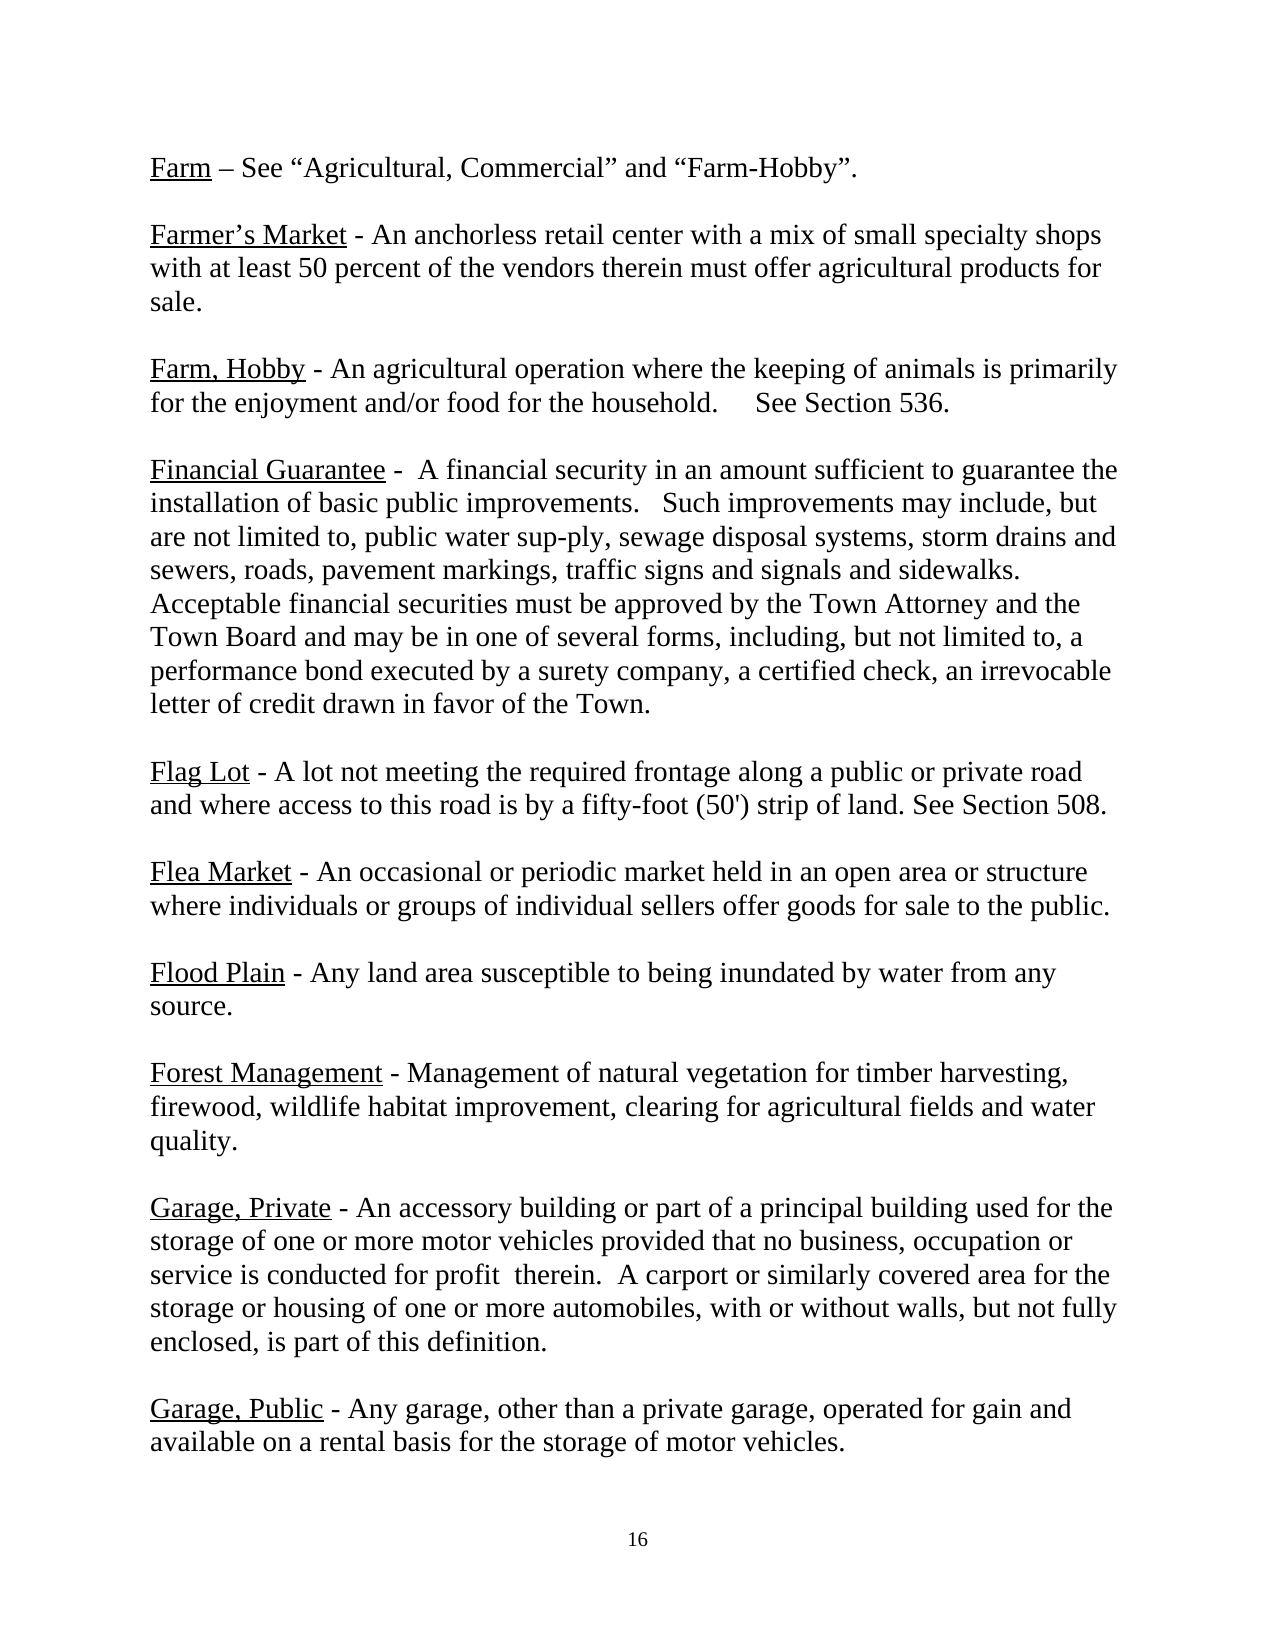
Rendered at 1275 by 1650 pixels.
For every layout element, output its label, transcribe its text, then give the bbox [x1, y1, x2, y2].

text Flood Plain - Any land area susceptible to being inundated by water from any source. [150, 955, 1125, 1022]
text Farm, Hobby - An agricultural operation where the keeping of animals is primarily for the enjoyment and/or food for the household. See Section 536. [150, 351, 1125, 418]
text Garage, Public - Any garage, other than a private garage, operated for gain and available on a rental basis for the storage of motor vehicles. [150, 1391, 1125, 1458]
text Farmer’s Market - An anchorless retail center with a mix of small specialty shops with at least 50 percent of the vendors therein must offer agricultural products for sale. [150, 217, 1125, 318]
text Forest Management - Management of natural vegetation for timber harvesting, firewood, wildlife habitat improvement, clearing for agricultural fields and water quality. [150, 1056, 1125, 1156]
text Flag Lot - A lot not meeting the required frontage along a public or private road and where access to this road is by a fifty-foot (50') strip of land. See Section 508. [150, 754, 1125, 821]
text Financial Guarantee - A financial security in an amount sufficient to guarantee the installation of basic public improvements. Such improvements may include, but are not limited to, public water sup-ply, sewage disposal systems, storm drains and sewers, roads, pavement markings, traffic signs and signals and sidewalks. Acceptable financial securities must be approved by the Town Attorney and the Town Board and may be in one of several forms, including, but not limited to, a performance bond executed by a surety company, a certified check, an irrevocable letter of credit drawn in favor of the Town. [150, 452, 1125, 720]
text Flea Market - An occasional or periodic market held in an open area or structure where individuals or groups of individual sellers offer goods for sale to the public. [150, 854, 1125, 921]
text Garage, Private - An accessory building or part of a principal building used for the storage of one or more motor vehicles provided that no business, occupation or service is conducted for profit therein. A carport or similarly covered area for the storage or housing of one or more automobiles, with or without walls, but not fully enclosed, is part of this definition. [150, 1190, 1125, 1357]
text Farm – See “Agricultural, Commercial” and “Farm-Hobby”. [150, 150, 1125, 183]
